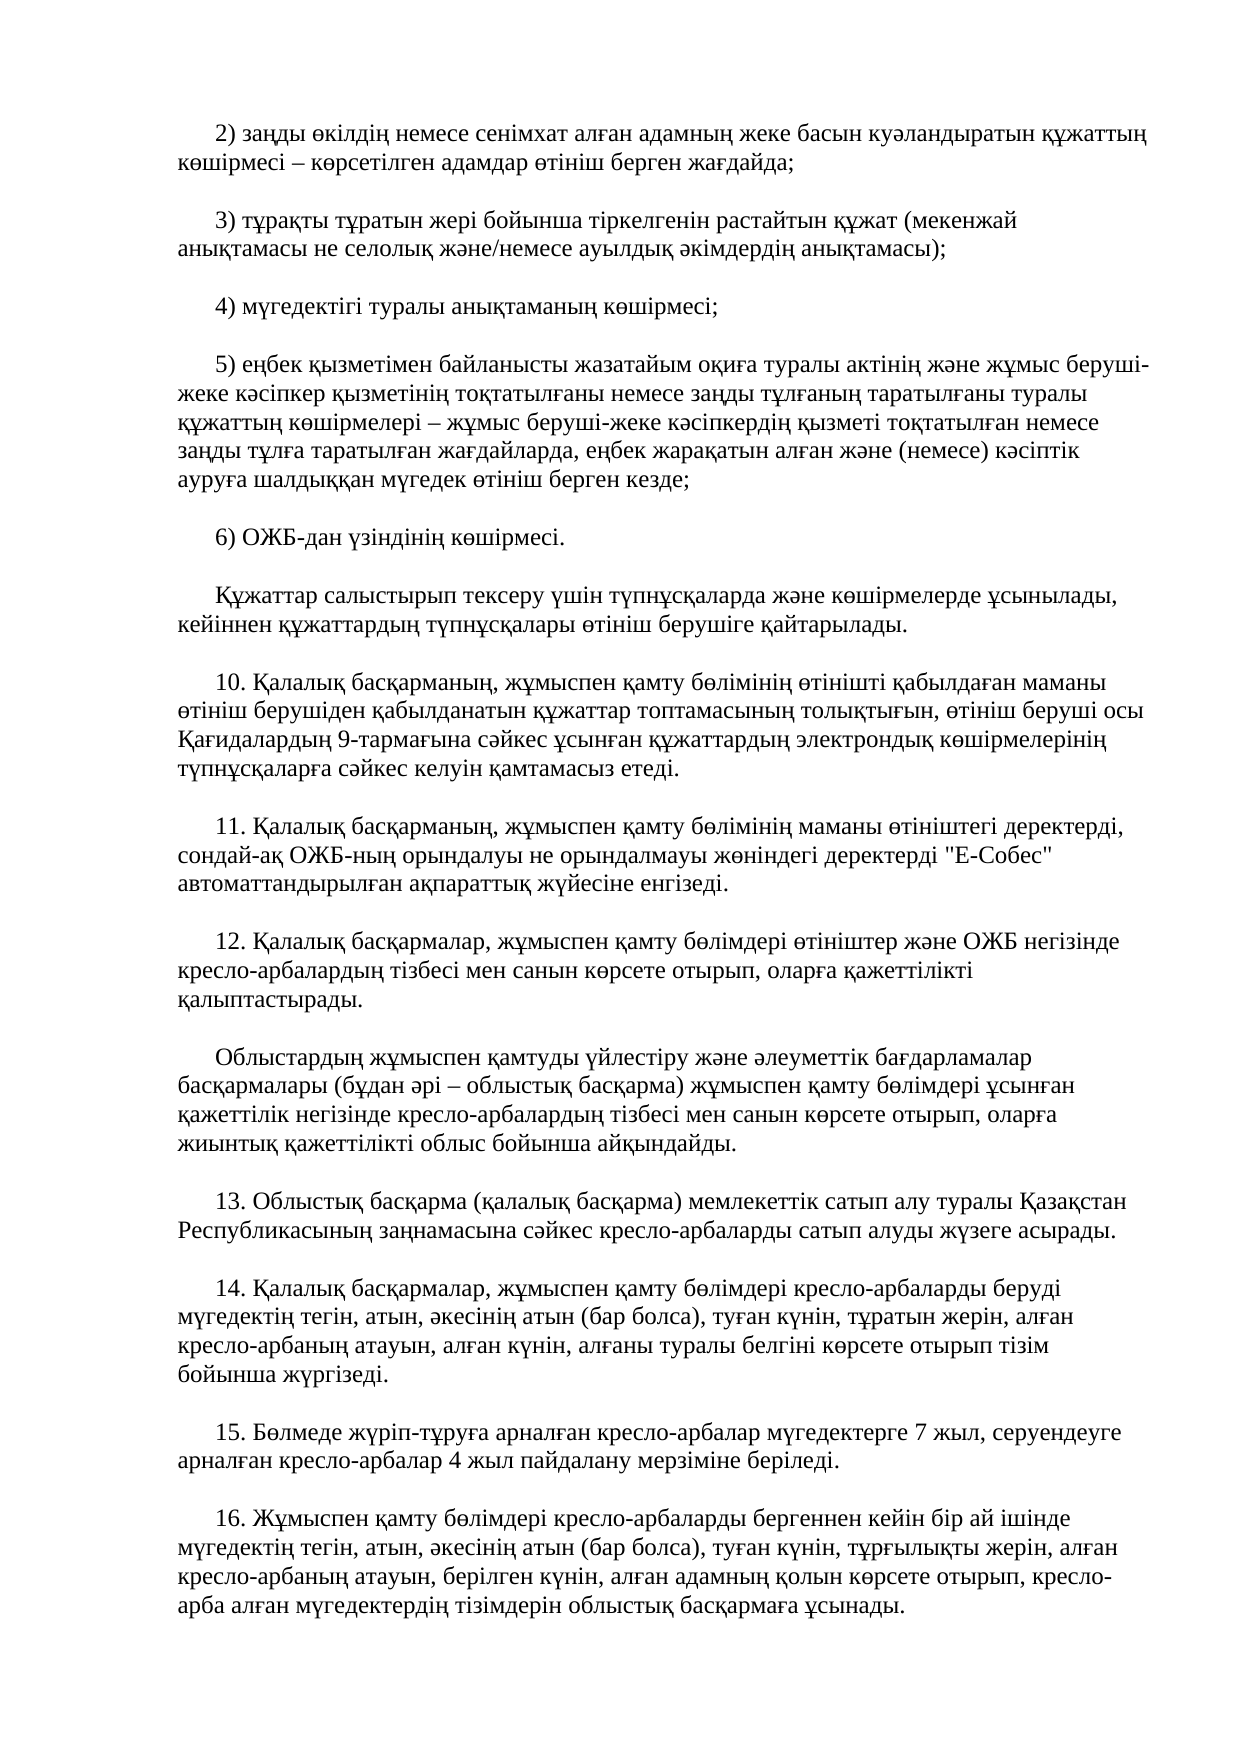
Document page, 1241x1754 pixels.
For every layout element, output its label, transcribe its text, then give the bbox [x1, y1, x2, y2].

text 12. Қалалық басқармалар, жұмыспен қамту бөлімдері өтініштер және ОЖБ негізінде кресло-арбалардың тізбесі мен санын көрсете отырып, оларға қажеттілікті қалыптастырады. [177, 926, 1152, 1013]
text Құжаттар салыстырып тексеру үшін түпнұсқаларда және көшірмелерде ұсынылады, кейіннен құжаттардың түпнұсқалары өтініш берушіге қайтарылады. [177, 580, 1152, 638]
text 11. Қалалық басқарманың, жұмыспен қамту бөлімінің маманы өтініштегі деректерді, сондай-ақ ОЖБ-ның орындалуы не орындалмауы жөніндегі деректерді "Е-Собес" автоматтандырылған ақпараттық жүйесіне енгізеді. [177, 811, 1152, 897]
text Облыстардың жұмыспен қамтуды үйлестіру және әлеуметтік бағдарламалар басқармалары (бұдан әрі – облыстық басқарма) жұмыспен қамту бөлімдері ұсынған қажеттілік негізінде кресло-арбалардың тізбесі мен санын көрсете отырып, оларға жиынтық қажеттілікті облыс бойынша айқындайды. [177, 1042, 1152, 1157]
text 3) тұрақты тұратын жері бойынша тіркелгенін растайтын құжат (мекенжай анықтамасы не селолық және/немесе ауылдық әкімдердің анықтамасы); [177, 205, 1152, 262]
text 14. Қалалық басқармалар, жұмыспен қамту бөлімдері кресло-арбаларды беруді мүгедектің тегін, атын, әкесінің атын (бар болса), туған күнін, тұратын жерін, алған кресло-арбаның атауын, алған күнін, алғаны туралы белгіні көрсете отырып тізім бойынша жүргізеді. [177, 1273, 1152, 1388]
text 6) ОЖБ-дан үзіндінің көшірмесі. [177, 522, 1152, 551]
text 16. Жұмыспен қамту бөлімдері кресло-арбаларды бергеннен кейін бір ай ішінде мүгедектің тегін, атын, әкесінің атын (бар болса), туған күнін, тұрғылықты жерін, алған кресло-арбаның атауын, берілген күнін, алған адамның қолын көрсете отырып, кресло-арба алған мүгедектердің тізімдерін облыстық басқармаға ұсынады. [177, 1503, 1152, 1618]
text 5) еңбек қызметімен байланысты жазатайым оқиға туралы актінің және жұмыс беруші-жеке кәсіпкер қызметінің тоқтатылғаны немесе заңды тұлғаның таратылғаны туралы құжаттың көшірмелері – жұмыс беруші-жеке кәсіпкердің қызметі тоқтатылған немесе заңды тұлға таратылған жағдайларда, еңбек жарақатын алған және (немесе) кәсіптік ауруға шалдыққан мүгедек өтініш берген кезде; [177, 349, 1152, 493]
text 4) мүгедектігі туралы анықтаманың көшірмесі; [177, 291, 1152, 320]
text 15. Бөлмеде жүріп-тұруға арналған кресло-арбалар мүгедектерге 7 жыл, серуендеуге арналған кресло-арбалар 4 жыл пайдалану мерзіміне берiледi. [177, 1417, 1152, 1474]
text 2) заңды өкілдің немесе сенімхат алған адамның жеке басын куәландыратын құжаттың көшірмесі – көрсетілген адамдар өтініш берген жағдайда; [177, 118, 1152, 176]
text 10. Қалалық басқарманың, жұмыспен қамту бөлімінің өтінішті қабылдаған маманы өтініш берушіден қабылданатын құжаттар топтамасының толықтығын, өтініш беруші осы Қағидалардың 9-тармағына сәйкес ұсынған құжаттардың электрондық көшірмелерінің түпнұсқаларға сәйкес келуін қамтамасыз етеді. [177, 667, 1152, 782]
text 13. Облыстық басқарма (қалалық басқарма) мемлекеттік сатып алу туралы Қазақстан Республикасының заңнамасына сәйкес кресло-арбаларды сатып алуды жүзеге асырады. [177, 1186, 1152, 1243]
